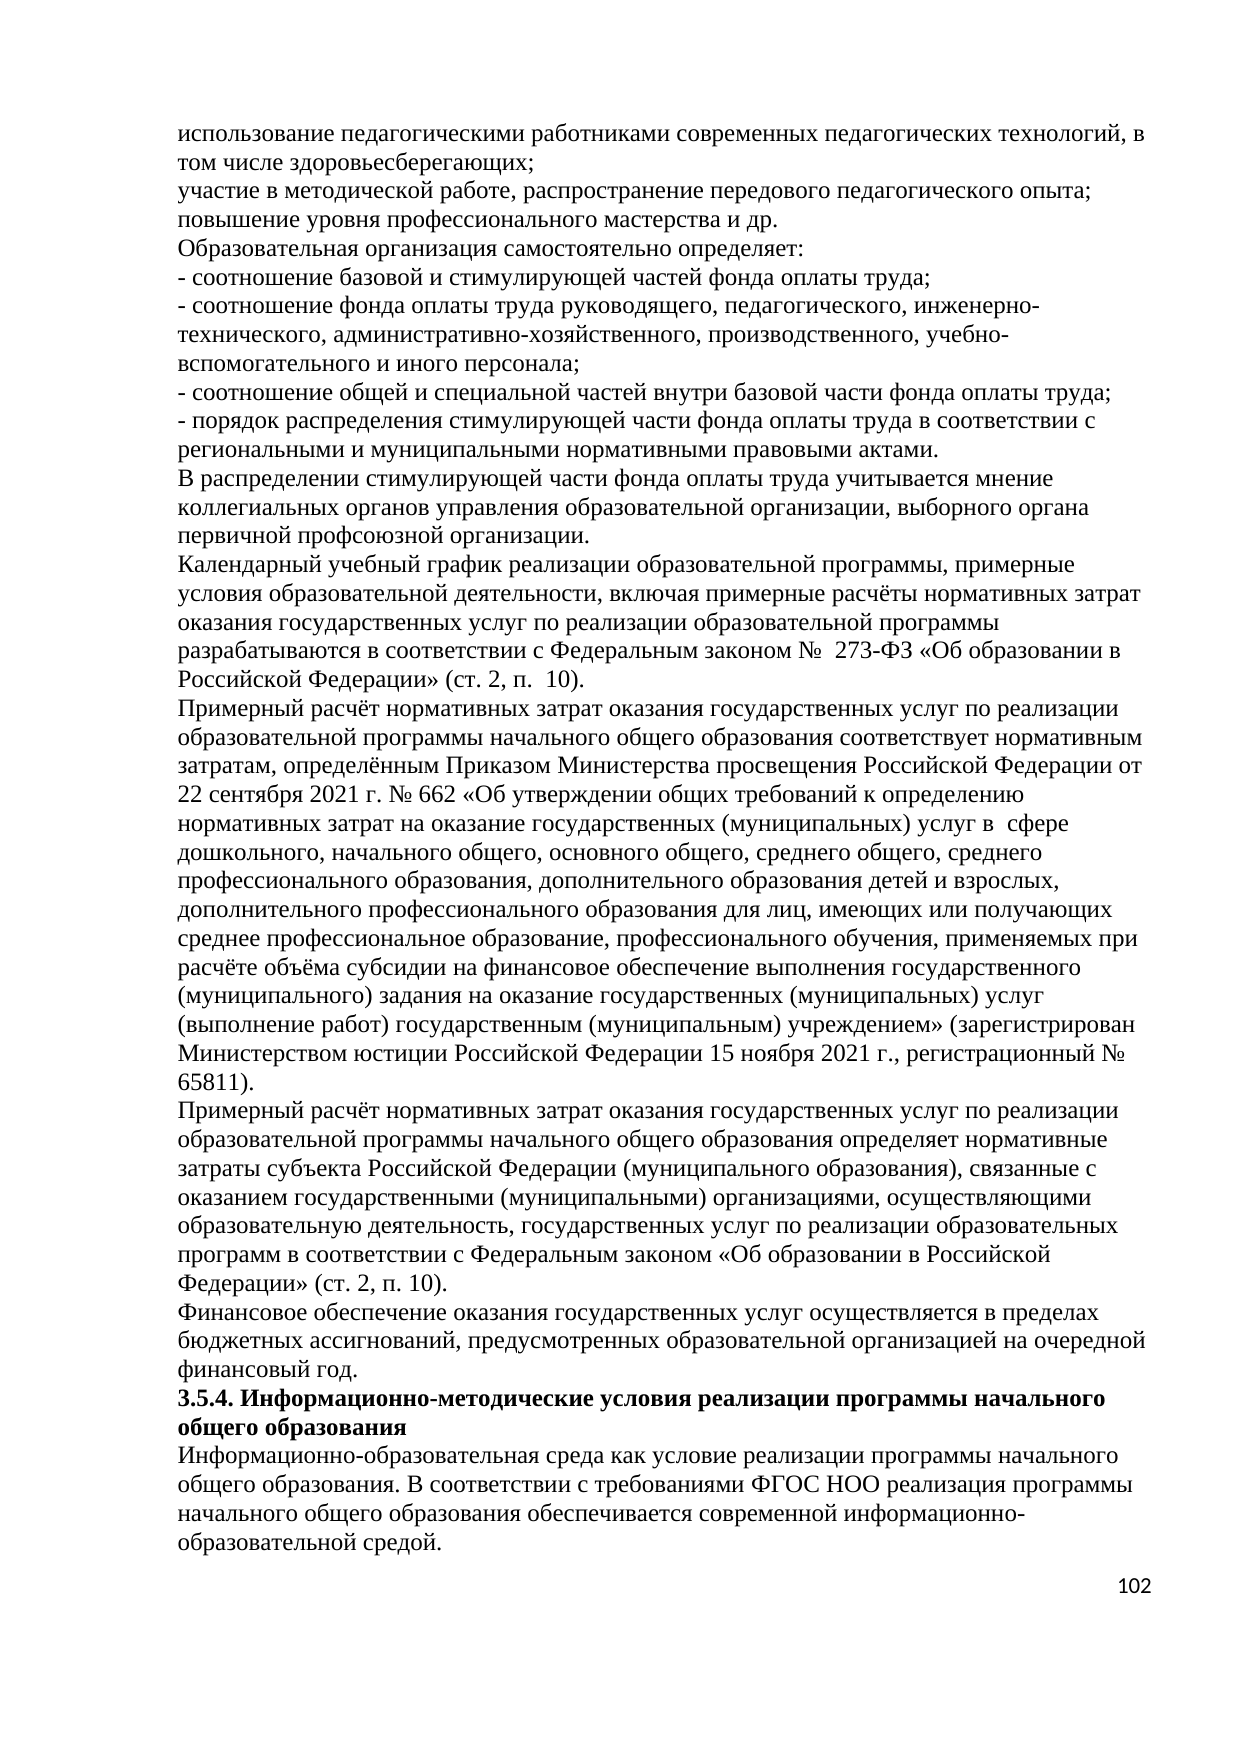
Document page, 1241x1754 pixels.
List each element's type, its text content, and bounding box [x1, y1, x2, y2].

text - соотношение фонда оплаты труда руководящего, педагогического, инженерно-технического, административно-хозяйственного, производственного, учебно-вспомогательного и иного персонала; [177, 291, 1152, 377]
text В распределении стимулирующей части фонда оплаты труда учитывается мнение коллегиальных органов управления образовательной организации, выборного органа первичной профсоюзной организации. [177, 463, 1152, 549]
text Информационно-образовательная среда как условие реализации программы начального общего образования. В соответствии с требованиями ФГОС НОО реализация программы начального общего образования обеспечивается современной информационно-образовательной средой. [177, 1441, 1152, 1556]
text использование педагогическими работниками современных педагогических технологий, в том числе здоровьесберегающих; [177, 118, 1152, 176]
text повышение уровня профессионального мастерства и др. [177, 204, 1152, 233]
text - соотношение общей и специальной частей внутри базовой части фонда оплаты труда; [177, 377, 1152, 406]
text Примерный расчёт нормативных затрат оказания государственных услуг по реализации образовательной программы начального общего образования определяет нормативные затраты субъекта Российской Федерации (муниципального образования), связанные с оказанием государственными (муниципальными) организациями, осуществляющими образовательную деятельность, государственных услуг по реализации образовательных программ в соответствии с Федеральным законом «Об образовании в Российской Федерации» (ст. 2, п. 10). [177, 1096, 1152, 1297]
text Календарный учебный график реализации образовательной программы, примерные условия образовательной деятельности, включая примерные расчёты нормативных затрат оказания государственных услуг по реализации образовательной программы разрабатываются в соответствии с Федеральным законом № 273-ФЗ «Об образовании в Российской Федерации» (ст. 2, п. 10). [177, 549, 1152, 693]
text - порядок распределения стимулирующей части фонда оплаты труда в соответствии с региональными и муниципальными нормативными правовыми актами. [177, 406, 1152, 463]
text - соотношение базовой и стимулирующей частей фонда оплаты труда; [177, 262, 1152, 291]
text Образовательная организация самостоятельно определяет: [177, 233, 1152, 262]
text Примерный расчёт нормативных затрат оказания государственных услуг по реализации образовательной программы начального общего образования соответствует нормативным затратам, определённым Приказом Министерства просвещения Российской Федерации от 22 сентября 2021 г. № 662 «Об утверждении общих требований к определению нормативных затрат на оказание государственных (муниципальных) услуг в сфере дошкольного, начального общего, основного общего, среднего общего, среднего профессионального образования, дополнительного образования детей и взрослых, дополнительного профессионального образования для лиц, имеющих или получающих среднее профессиональное образование, профессионального обучения, применяемых при расчёте объёма субсидии на финансовое обеспечение выполнения государственного (муниципального) задания на оказание государственных (муниципальных) услуг (выполнение работ) государственным (муниципальным) учреждением» (зарегистрирован Министерством юстиции Российской Федерации 15 ноября 2021 г., регистрационный № 65811). [177, 693, 1152, 1096]
text Финансовое обеспечение оказания государственных услуг осуществляется в пределах бюджетных ассигнований, предусмотренных образовательной организацией на очередной финансовый год. [177, 1297, 1152, 1383]
text 3.5.4. Информационно-методические условия реализации программы начального общего образования [177, 1383, 1152, 1441]
text участие в методической работе, распространение передового педагогического опыта; [177, 176, 1152, 204]
